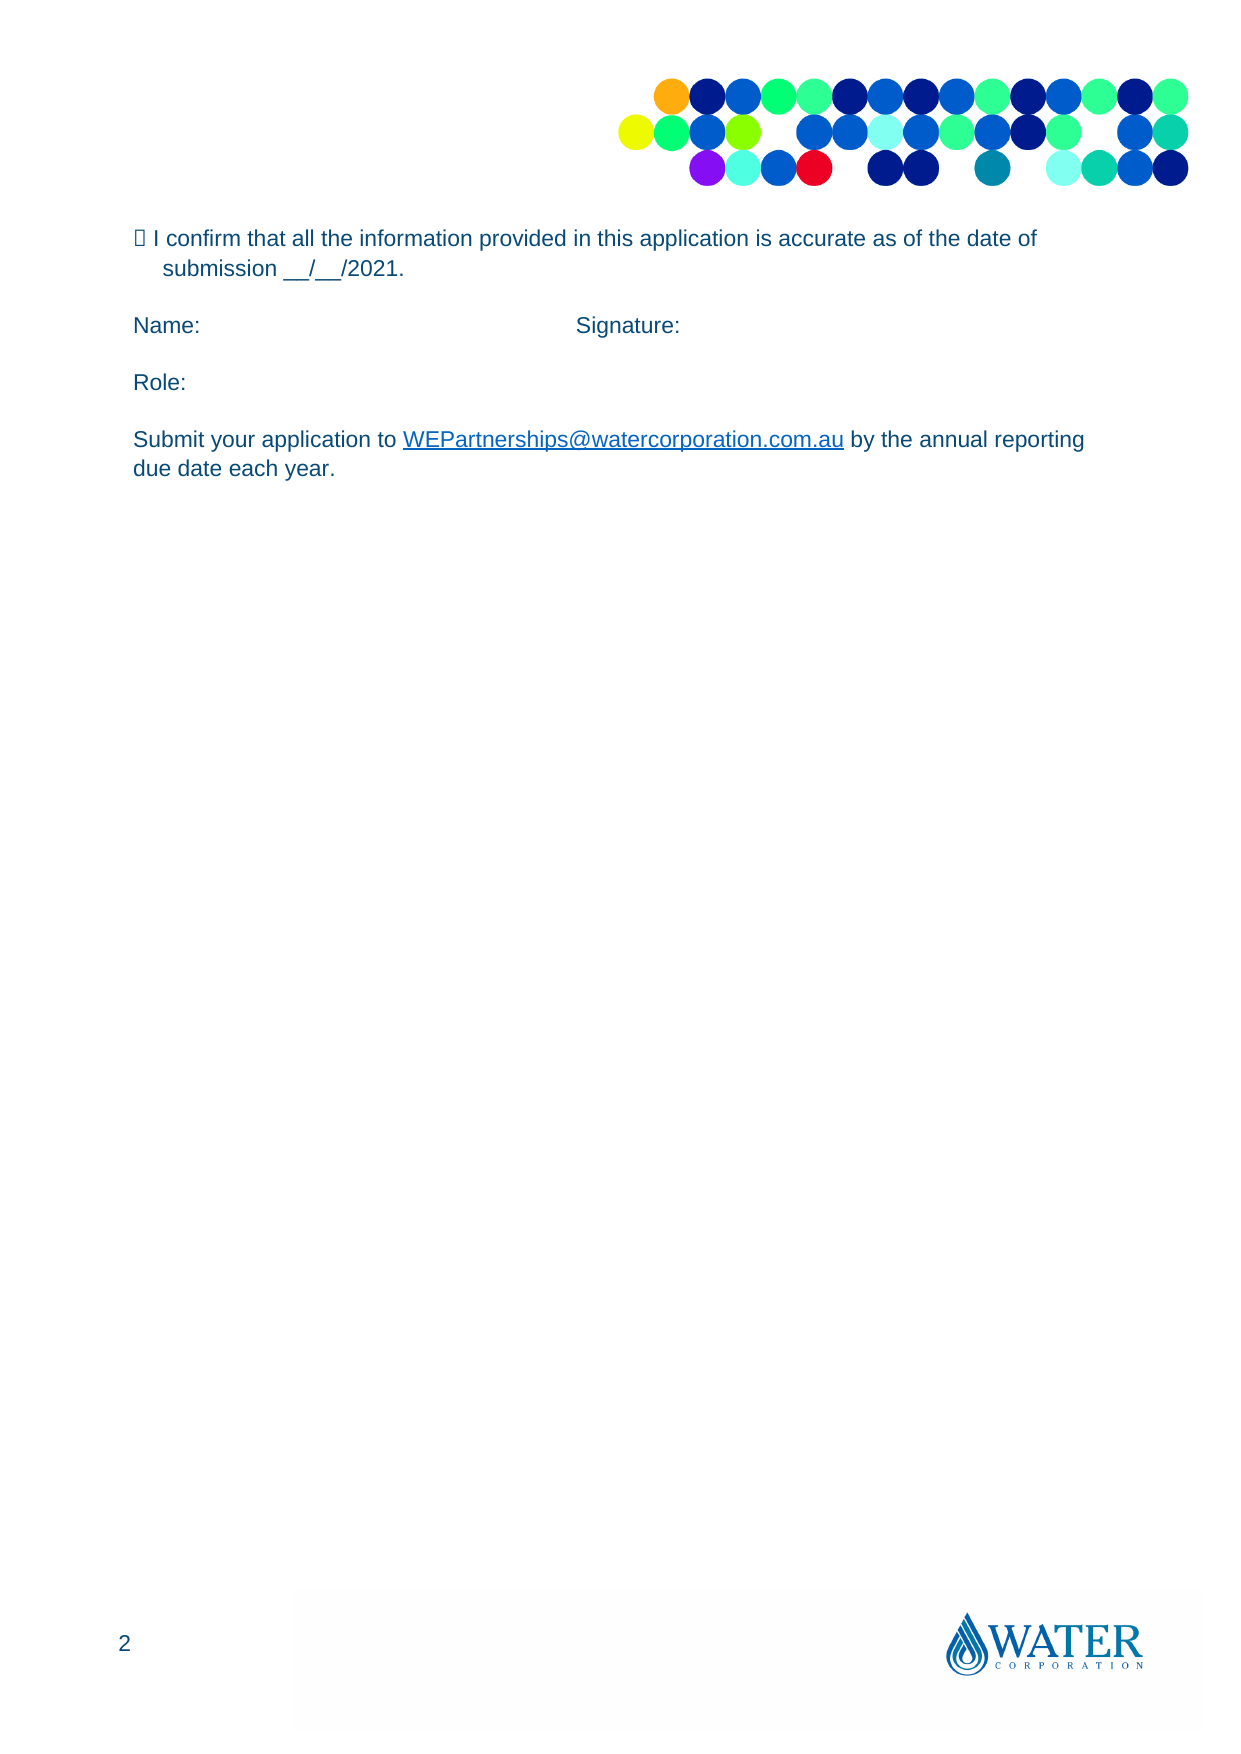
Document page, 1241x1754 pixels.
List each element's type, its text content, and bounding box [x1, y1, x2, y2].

text Role: [133, 369, 1122, 395]
text Name: Signature: [133, 312, 1122, 338]
picture [292, 1587, 1203, 1731]
picture [616, 76, 1190, 188]
text Submit your application to WEPartnerships@watercorporation.com.au by the annual reporting due date each year. [133, 426, 1122, 481]
text  I confirm that all the information provided in this application is accurate as of the date of submission __/__/2021. [133, 222, 1122, 281]
